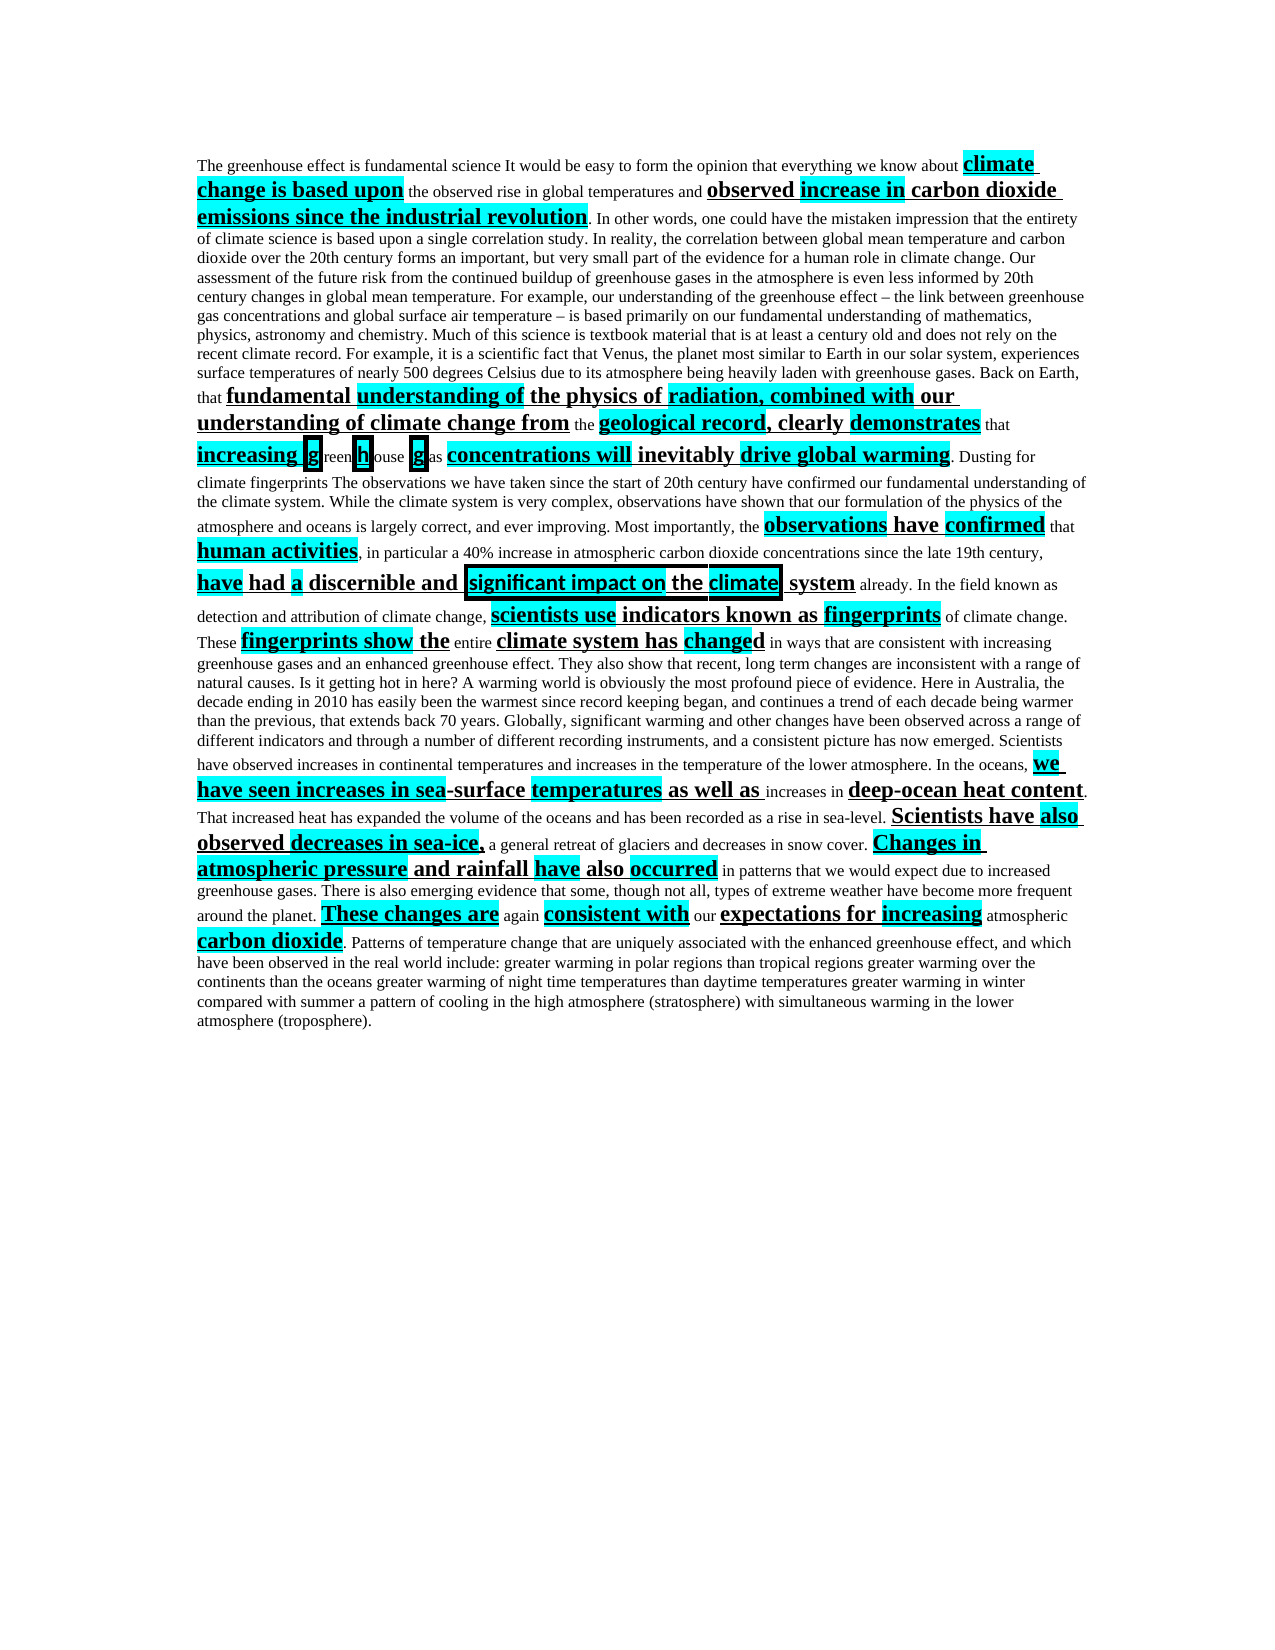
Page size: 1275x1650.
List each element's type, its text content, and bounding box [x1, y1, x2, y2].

text The greenhouse effect is fundamental science It would be easy to form the opinion that everything we know about climate change is based upon the observed rise in global temperatures and observed increase in carbon dioxide emissions since the industrial revolution. In other words, one could have the mistaken impression that the entirety of climate science is based upon a single correlation study. In reality, the correlation between global mean temperature and carbon dioxide over the 20th century forms an important, but very small part of the evidence for a human role in climate change. Our assessment of the future risk from the continued buildup of greenhouse gases in the atmosphere is even less informed by 20th century changes in global mean temperature. For example, our understanding of the greenhouse effect – the link between greenhouse gas concentrations and global surface air temperature – is based primarily on our fundamental understanding of mathematics, physics, astronomy and chemistry. Much of this science is textbook material that is at least a century old and does not rely on the recent climate record. For example, it is a scientific fact that Venus, the planet most similar to Earth in our solar system, experiences surface temperatures of nearly 500 degrees Celsius due to its atmosphere being heavily laden with greenhouse gases. Back on Earth, that fundamental understanding of the physics of radiation, combined with our understanding of climate change from the geological record, clearly demonstrates that increasing greenhouse gas concentrations will inevitably drive global warming. Dusting for climate fingerprints The observations we have taken since the start of 20th century have confirmed our fundamental understanding of the climate system. While the climate system is very complex, observations have shown that our formulation of the physics of the atmosphere and oceans is largely correct, and ever improving. Most importantly, the observations have confirmed that human activities, in particular a 40% increase in atmospheric carbon dioxide concentrations since the late 19th century, have had a discernible and significant impact on the climate system already. In the field known as detection and attribution of climate change, scientists use indicators known as fingerprints of climate change. These fingerprints show the entire climate system has changed in ways that are consistent with increasing greenhouse gases and an enhanced greenhouse effect. They also show that recent, long term changes are inconsistent with a range of natural causes. Is it getting hot in here? A warming world is obviously the most profound piece of evidence. Here in Australia, the decade ending in 2010 has easily been the warmest since record keeping began, and continues a trend of each decade being warmer than the previous, that extends back 70 years. Globally, significant warming and other changes have been observed across a range of different indicators and through a number of different recording instruments, and a consistent picture has now emerged. Scientists have observed increases in continental temperatures and increases in the temperature of the lower atmosphere. In the oceans, we have seen increases in sea-surface temperatures as well as increases in deep-ocean heat content. That increased heat has expanded the volume of the oceans and has been recorded as a rise in sea-level. Scientists have also observed decreases in sea-ice, a general retreat of glaciers and decreases in snow cover. Changes in atmospheric pressure and rainfall have also occurred in patterns that we would expect due to increased greenhouse gases. There is also emerging evidence that some, though not all, types of extreme weather have become more frequent around the planet. These changes are again consistent with our expectations for increasing atmospheric carbon dioxide. Patterns of temperature change that are uniquely associated with the enhanced greenhouse effect, and which have been observed in the real world include: greater warming in polar regions than tropical regions greater warming over the continents than the oceans greater warming of night time temperatures than daytime temperatures greater warming in winter compared with summer a pattern of cooling in the high atmosphere (stratosphere) with simultaneous warming in the lower atmosphere (troposphere). [197, 150, 1087, 1030]
